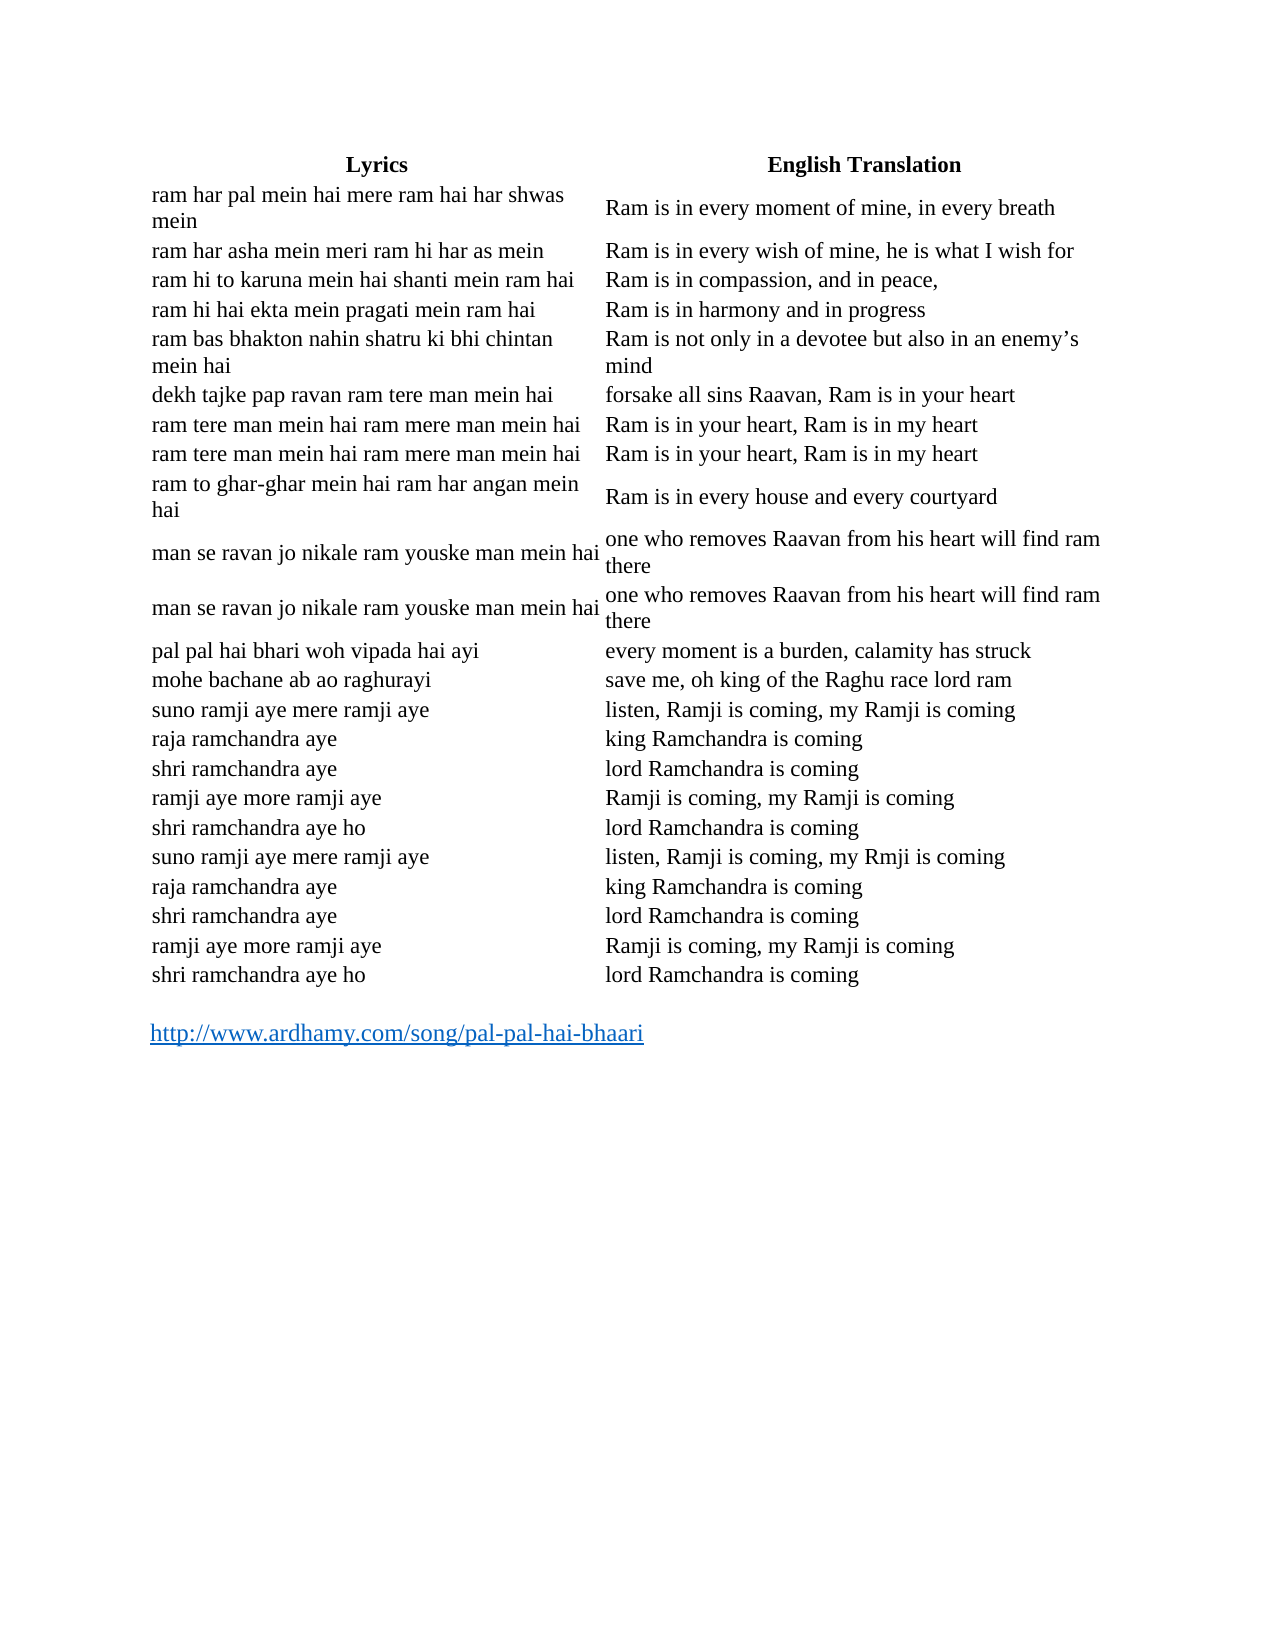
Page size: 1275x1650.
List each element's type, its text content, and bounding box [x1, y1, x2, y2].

table_cell Ram is in your heart, Ram is in my heart [604, 409, 1125, 438]
table_cell one who removes Raavan from his heart will find ram there [604, 524, 1125, 580]
table_cell mohe bachane ab ao raghurayi [150, 665, 603, 694]
table_cell lord Ramchandra is coming [604, 901, 1125, 930]
table_cell ram to ghar-ghar mein hai ram har angan mein hai [150, 468, 603, 524]
table_cell Ram is in harmony and in progress [604, 294, 1125, 324]
table_cell man se ravan jo nikale ram youske man mein hai [150, 580, 603, 636]
table_cell king Ramchandra is coming [604, 871, 1125, 901]
table_cell Ram is not only in a devotee but also in an enemy’s mind [604, 324, 1125, 379]
text http://www.ardhamy.com/song/pal-pal-hai-bhaari [150, 1018, 1125, 1047]
table_cell ram bas bhakton nahin shatru ki bhi chintan mein hai [150, 324, 603, 379]
table_cell forsake all sins Raavan, Ram is in your heart [604, 380, 1125, 409]
table_cell ram har asha mein meri ram hi har as mein [150, 235, 603, 265]
table_header Lyrics [150, 150, 603, 179]
table_cell Ram is in your heart, Ram is in my heart [604, 439, 1125, 468]
table_cell Ramji is coming, my Ramji is coming [604, 930, 1125, 960]
table_cell man se ravan jo nikale ram youske man mein hai [150, 524, 603, 580]
table_cell one who removes Raavan from his heart will find ram there [604, 580, 1125, 636]
table_cell shri ramchandra aye [150, 901, 603, 930]
table_cell lord Ramchandra is coming [604, 960, 1125, 989]
table_cell lord Ramchandra is coming [604, 754, 1125, 783]
table_cell raja ramchandra aye [150, 724, 603, 753]
table_cell raja ramchandra aye [150, 871, 603, 901]
table_header English Translation [604, 150, 1125, 179]
table_cell ram hi hai ekta mein pragati mein ram hai [150, 294, 603, 324]
table_cell save me, oh king of the Raghu race lord ram [604, 665, 1125, 694]
table_cell Ram is in every wish of mine, he is what I wish for [604, 235, 1125, 265]
table_cell lord Ramchandra is coming [604, 813, 1125, 842]
table_cell ram tere man mein hai ram mere man mein hai [150, 409, 603, 438]
table_cell ramji aye more ramji aye [150, 930, 603, 960]
table_cell listen, Ramji is coming, my Rmji is coming [604, 842, 1125, 871]
table_cell ramji aye more ramji aye [150, 783, 603, 812]
table_cell Ram is in every house and every courtyard [604, 468, 1125, 524]
table_cell every moment is a burden, calamity has struck [604, 636, 1125, 665]
table_cell dekh tajke pap ravan ram tere man mein hai [150, 380, 603, 409]
table_cell pal pal hai bhari woh vipada hai ayi [150, 636, 603, 665]
table_cell king Ramchandra is coming [604, 724, 1125, 753]
table_cell ram har pal mein hai mere ram hai har shwas mein [150, 180, 603, 235]
table_cell shri ramchandra aye ho [150, 813, 603, 842]
table_cell ram hi to karuna mein hai shanti mein ram hai [150, 265, 603, 294]
table_cell shri ramchandra aye [150, 754, 603, 783]
table_cell ram tere man mein hai ram mere man mein hai [150, 439, 603, 468]
table_cell suno ramji aye mere ramji aye [150, 695, 603, 724]
table_cell suno ramji aye mere ramji aye [150, 842, 603, 871]
table_cell Ramji is coming, my Ramji is coming [604, 783, 1125, 812]
table_cell Ram is in every moment of mine, in every breath [604, 180, 1125, 235]
table_cell shri ramchandra aye ho [150, 960, 603, 989]
table_cell listen, Ramji is coming, my Ramji is coming [604, 695, 1125, 724]
table_cell Ram is in compassion, and in peace, [604, 265, 1125, 294]
